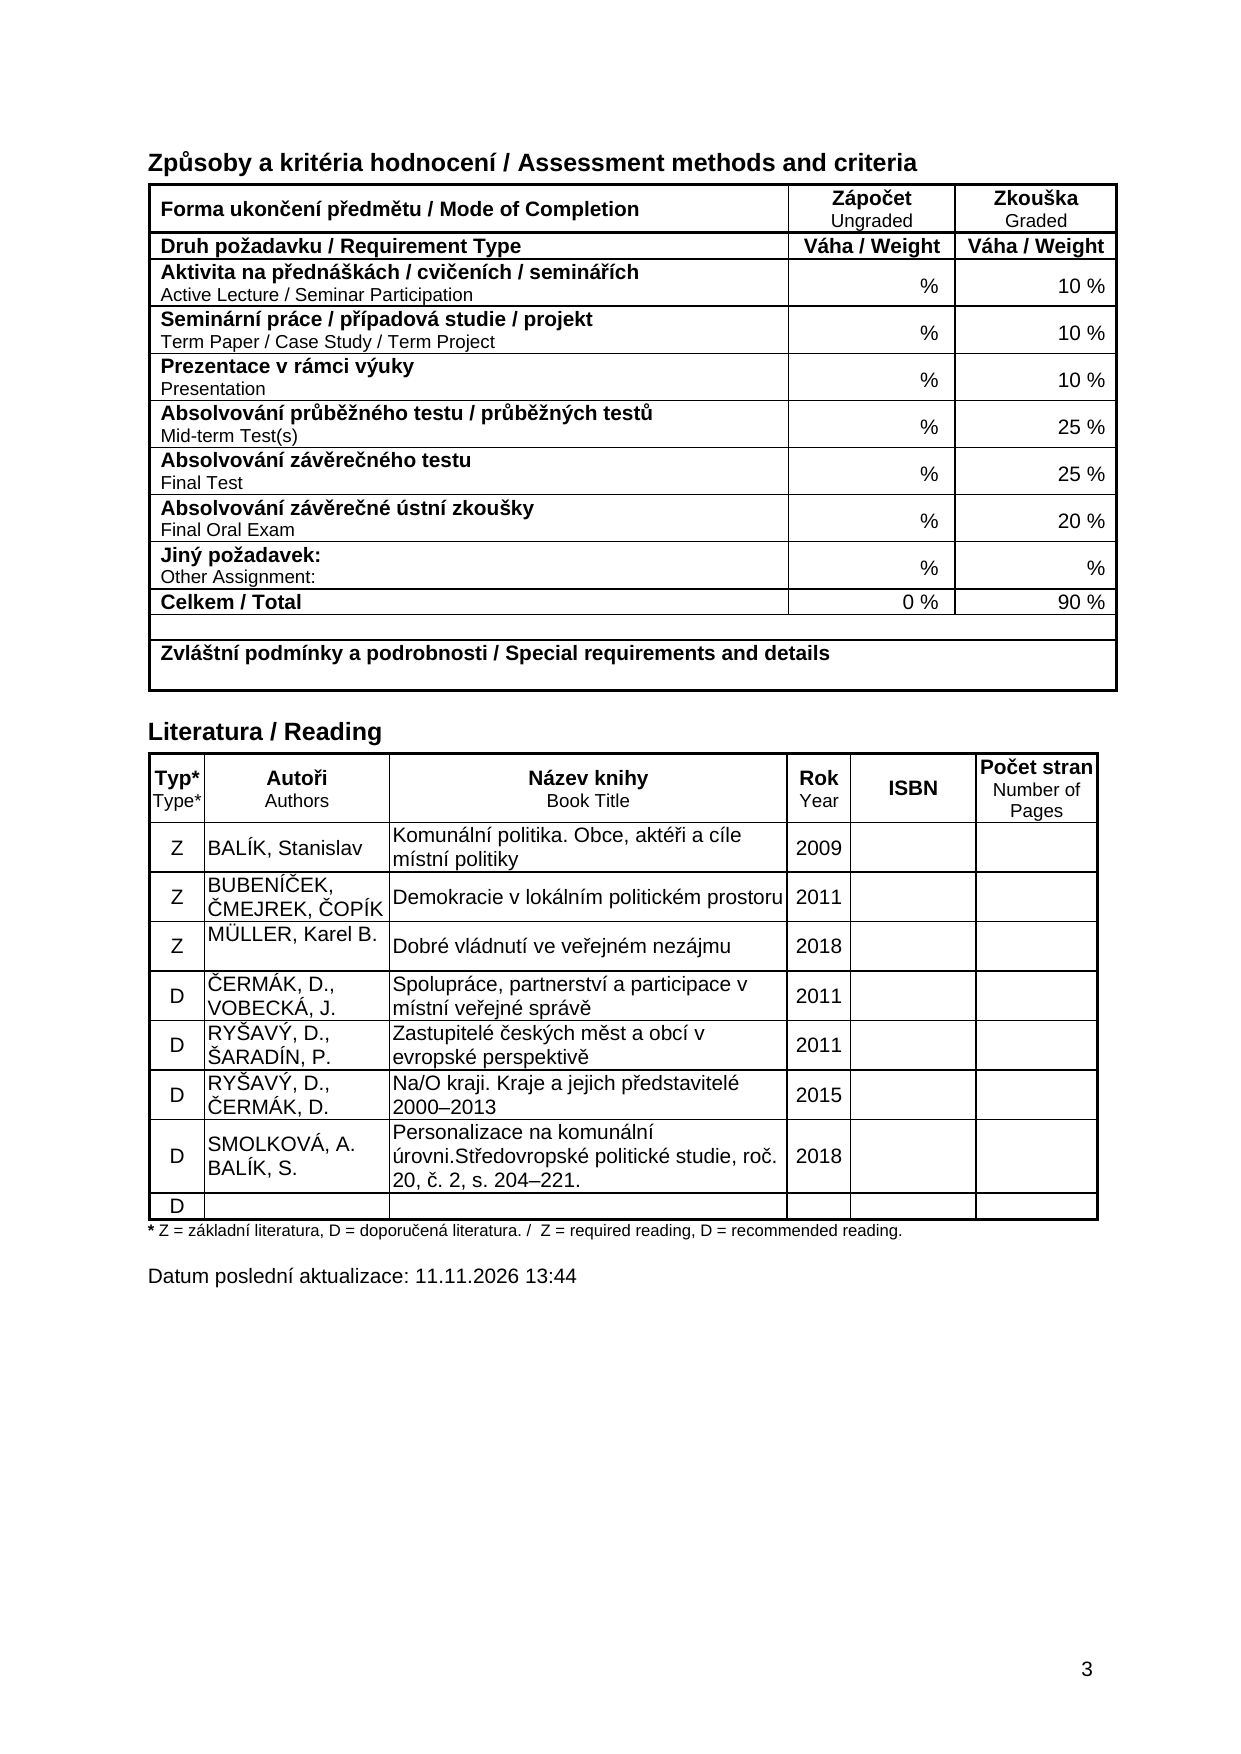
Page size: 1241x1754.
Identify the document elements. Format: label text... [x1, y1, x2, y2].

table_cell [851, 1120, 975, 1192]
table_header Název knihy Book Title [390, 755, 786, 822]
table_cell Z [151, 823, 204, 871]
table_cell % [789, 354, 954, 399]
text Literatura / Reading [148, 717, 1093, 745]
table_cell Váha / Weight [789, 234, 954, 258]
table_cell 2018 [788, 1120, 850, 1192]
table_cell D [151, 1021, 204, 1069]
table_cell % [789, 448, 954, 494]
table_cell [851, 823, 975, 871]
table_cell Aktivita na přednáškách / cvičeních / seminářích Active Lecture / Seminar Participation [151, 260, 788, 305]
table_cell [851, 1194, 975, 1218]
table_cell Dobré vládnutí ve veřejném nezájmu [390, 922, 786, 970]
table_cell Personalizace na komunální úrovni.Středovropské politické studie, roč. 20, č. 2, s. 204–221. [390, 1120, 786, 1192]
table_cell RYŠAVÝ, D., ŠARADÍN, P. [205, 1021, 389, 1069]
table_header Typ* Type* [151, 755, 204, 822]
table_cell 0 % [789, 590, 954, 613]
table_cell Prezentace v rámci výuky Presentation [151, 354, 788, 399]
table_cell [977, 1021, 1096, 1069]
table_cell [851, 1071, 975, 1119]
table_cell [851, 972, 975, 1020]
table_header Počet stran Number of Pages [977, 755, 1096, 822]
table_cell [205, 1194, 389, 1218]
table_cell [977, 922, 1096, 970]
text Způsoby a kritéria hodnocení / Assessment methods and criteria [148, 148, 1093, 176]
table_cell Spolupráce, partnerství a participace v místní veřejné správě [390, 972, 786, 1020]
table_cell Demokracie v lokálním politickém prostoru [390, 873, 786, 921]
table_header Autoři Authors [205, 755, 389, 822]
table_header ISBN [851, 755, 975, 822]
table_cell D [151, 1120, 204, 1192]
table_cell Celkem / Total [151, 590, 788, 613]
table_cell 2011 [788, 1021, 850, 1069]
table_cell [977, 873, 1096, 921]
table_cell Absolvování průběžného testu / průběžných testů Mid-term Test(s) [151, 401, 788, 447]
table_cell Seminární práce / případová studie / projekt Term Paper / Case Study / Term Project [151, 307, 788, 352]
table_cell % [789, 495, 954, 541]
table_cell 10 % [956, 307, 1115, 352]
table_cell Na/O kraji. Kraje a jejich představitelé 2000–2013 [390, 1071, 786, 1119]
table_header Rok Year [788, 755, 850, 822]
table_cell 2011 [788, 972, 850, 1020]
table_cell RYŠAVÝ, D., ČERMÁK, D. [205, 1071, 389, 1119]
table_cell SMOLKOVÁ, A. BALÍK, S. [205, 1120, 389, 1192]
table_cell % [789, 542, 954, 588]
table_cell Komunální politika. Obce, aktéři a cíle místní politiky [390, 823, 786, 871]
table_cell BALÍK, Stanislav [205, 823, 389, 871]
table_cell 2015 [788, 1071, 850, 1119]
table_cell 90 % [956, 590, 1115, 613]
table_cell Jiný požadavek: (stručný popis) Other Assignment: [151, 542, 788, 588]
text * Z = základní literatura, D = doporučená literatura. / Z = required reading, D = recommended reading. [148, 1221, 1093, 1240]
table_cell Druh požadavku / Requirement Type [151, 234, 788, 258]
table_cell % [789, 401, 954, 447]
table_cell [977, 1194, 1096, 1218]
table_cell 25 % [956, 448, 1115, 494]
table_cell % [789, 307, 954, 352]
table_cell Z [151, 922, 204, 970]
table_cell 20 % [956, 495, 1115, 541]
table_cell [977, 1120, 1096, 1192]
table_cell [851, 1021, 975, 1069]
table_cell [977, 823, 1096, 871]
table_cell [977, 972, 1096, 1020]
table_cell 10 % [956, 354, 1115, 399]
table_cell 2018 [788, 922, 850, 970]
table_header Forma ukončení předmětu / Mode of Completion [151, 186, 788, 231]
table_cell D [151, 1194, 204, 1218]
table_cell Absolvování závěrečné ústní zkoušky Final Oral Exam [151, 495, 788, 541]
table_cell Zastupitelé českých měst a obcí v evropské perspektivě [390, 1021, 786, 1069]
table_cell % [956, 542, 1115, 588]
text Datum poslední aktualizace: 16.9.2021 13:33 [148, 1264, 1093, 1288]
table_cell [151, 615, 1115, 639]
table_cell 2009 [788, 823, 850, 871]
table_cell 2011 [788, 873, 850, 921]
table_cell [851, 873, 975, 921]
table_cell BUBENÍČEK, ČMEJREK, ČOPÍK [205, 873, 389, 921]
table_cell % [789, 260, 954, 305]
table_header Zápočet Ungraded [789, 186, 954, 231]
table_cell Z [151, 873, 204, 921]
table_cell [390, 1194, 786, 1218]
table_cell D [151, 972, 204, 1020]
table_cell [977, 1071, 1096, 1119]
table_cell 25 % [956, 401, 1115, 447]
table_cell Zvláštní podmínky a podrobnosti / Special requirements and details [151, 641, 1115, 688]
table_cell D [151, 1071, 204, 1119]
table_cell Absolvování závěrečného testu Final Test [151, 448, 788, 494]
table_cell MÜLLER, Karel B. [205, 922, 389, 970]
table_cell 10 % [956, 260, 1115, 305]
table_header Zkouška Graded [956, 186, 1115, 231]
table_cell ČERMÁK, D., VOBECKÁ, J. [205, 972, 389, 1020]
table_cell [851, 922, 975, 970]
table_cell [788, 1194, 850, 1218]
table_cell Váha / Weight [956, 234, 1115, 258]
